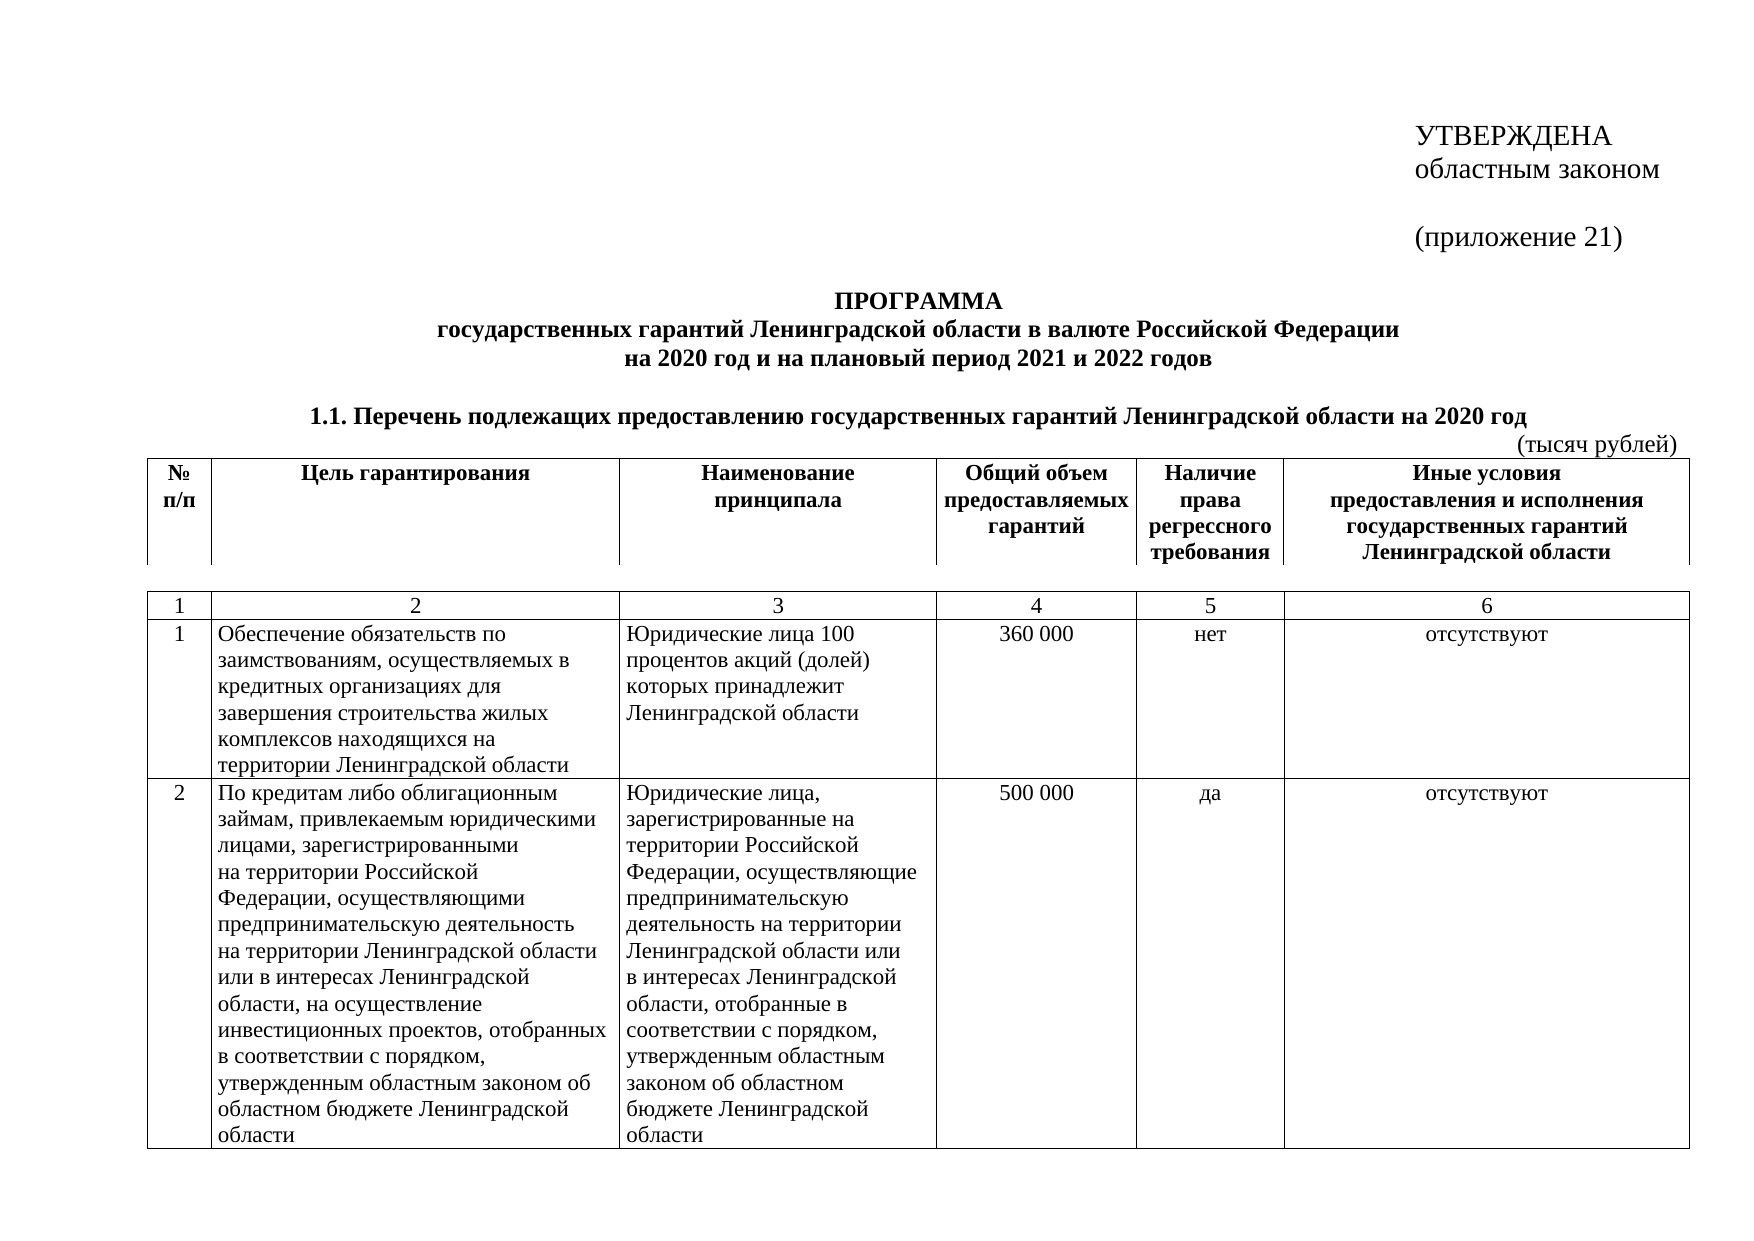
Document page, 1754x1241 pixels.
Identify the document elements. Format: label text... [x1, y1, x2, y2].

table_header Цель гарантирования [212, 459, 619, 565]
title государственных гарантий Ленинградской области в валюте Российской Федерации [159, 314, 1677, 343]
title на 2020 год и на плановый период 2021 и 2022 годов [159, 343, 1677, 372]
list Перечень подлежащих предоставлению государственных гарантий Ленинградской области на 2020 год [159, 401, 1677, 429]
table_cell 500 000 [937, 779, 1136, 1148]
table_header Наименование принципала [620, 459, 936, 565]
table_cell Юридические лица, зарегистрированные на территории Российской Федерации, осуществляющие предпринимательскую деятельность на территории Ленинградской области или в интересах Ленинградской области, отобранные в соответствии с порядком, утвержденным областным законом об областном бюджете Ленинградской области [620, 779, 936, 1148]
table_cell По кредитам либо облигационным займам, привлекаемым юридическими лицами, зарегистрированными на территории Российской Федерации, осуществляющими предпринимательскую деятельность на территории Ленинградской области или в интересах Ленинградской области, на осуществление инвестиционных проектов, отобранных в соответствии с порядком, утвержденным областным законом об областном бюджете Ленинградской области [212, 779, 619, 1148]
table_header 6 [1285, 592, 1689, 618]
text областным законом [1414, 152, 1677, 185]
table_header Наличие права регрессного требования [1137, 459, 1283, 565]
table_header 5 [1137, 592, 1284, 618]
table_cell отсутствуют [1285, 779, 1689, 1148]
table_header 3 [620, 592, 936, 618]
table_cell нет [1137, 620, 1284, 778]
table_cell 1 [148, 620, 211, 778]
table_cell отсутствуют [1285, 620, 1689, 778]
table_cell Обеспечение обязательств по заимствованиям, осуществляемых в кредитных организациях для завершения строительства жилых комплексов находящихся на территории Ленинградской области [212, 620, 619, 778]
table_header Общий объем предоставляемых гарантий [937, 459, 1136, 565]
table_header 2 [212, 592, 619, 618]
text (тысяч рублей) [159, 429, 1677, 458]
table_cell Юридические лица 100 процентов акций (долей) которых принадлежит Ленинградской области [620, 620, 936, 778]
table_cell да [1137, 779, 1284, 1148]
table_cell 2 [148, 779, 211, 1148]
text (приложение 21) [1414, 219, 1677, 252]
table_cell 360 000 [937, 620, 1136, 778]
table_header № п/п [148, 459, 211, 565]
table_header 1 [148, 592, 211, 618]
table_header Иные условия предоставления и исполнения государственных гарантий Ленинградской области [1284, 459, 1689, 565]
text УТВЕРЖДЕНА [1414, 118, 1677, 152]
table_header 4 [937, 592, 1136, 618]
title ПРОГРАММА [159, 286, 1677, 314]
